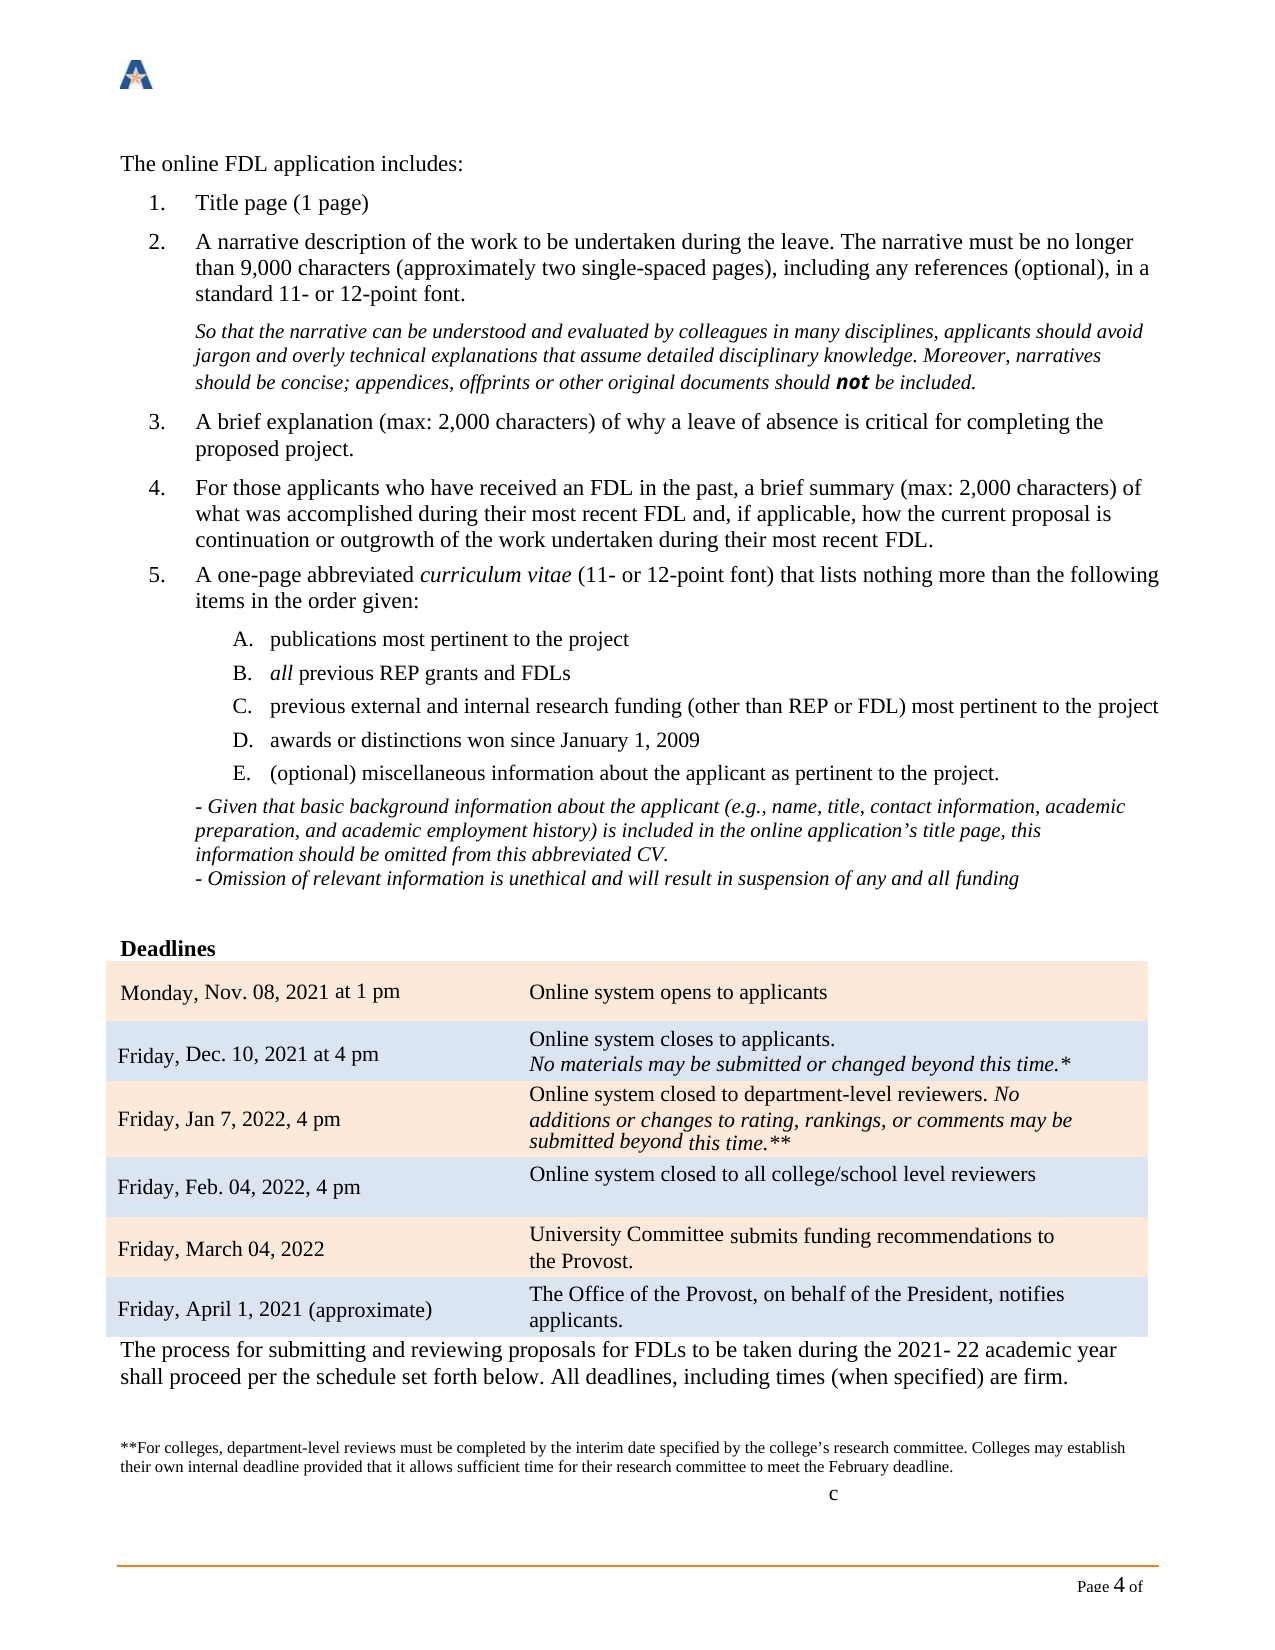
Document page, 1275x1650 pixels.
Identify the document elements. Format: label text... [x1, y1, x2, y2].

table_cell Friday, March 04, 2022 [106, 1217, 509, 1277]
picture [120, 60, 153, 89]
table_cell Online system closed to department-level reviewers. No additions or changes to rating, rankings, or comments may be submitted beyond this time.** [509, 1081, 1148, 1157]
list Title page (1 page) [148, 189, 1202, 215]
table_cell Friday, Feb. 04, 2022, 4 pm [106, 1157, 509, 1217]
table_cell Online system closes to applicants. No materials may be submitted or changed beyond this time.* [509, 1021, 1148, 1081]
list For those applicants who have received an FDL in the past, a brief summary (max: 2,000 characters) of what was accomplished during their most recent FDL and, if applicable, how the current proposal is continuation or outgrowth of the work undertaken during their most recent FDL. [148, 473, 1144, 553]
list A narrative description of the work to be undertaken during the leave. The narrative must be no longer than 9,000 characters (approximately two single-spaced pages), including any references (optional), in a standard 11- or 12-point font. [148, 228, 1151, 307]
list publications most pertinent to the project [232, 626, 1202, 651]
table_cell University Committee submits funding recommendations to the Provost. [509, 1217, 1148, 1277]
table_header Monday, Nov. 08, 2021 at 1 pm [106, 961, 509, 1021]
text The online FDL application includes: [120, 150, 1202, 176]
table_cell Friday, April 1, 2021 (approximate) [106, 1277, 509, 1337]
list previous external and internal research funding (other than REP or FDL) most pertinent to the project [232, 693, 1202, 718]
table_header Online system opens to applicants [509, 961, 1148, 1021]
list all previous REP grants and FDLs [232, 660, 1202, 685]
list Omission of relevant information is unethical and will result in suspension of any and all funding [195, 866, 1202, 890]
subtitle Deadlines [120, 935, 1202, 961]
table_cell Friday, Dec. 10, 2021 at 4 pm [106, 1021, 509, 1081]
text **For colleges, department-level reviews must be completed by the interim date specified by the college’s research committee. Colleges may establish their own internal deadline provided that it allows sufficient time for their research committee to meet the February deadline. [120, 1437, 1128, 1476]
text So that the narrative can be understood and evaluated by colleagues in many disciplines, applicants should avoid jargon and overly technical explanations that assume detailed disciplinary knowledge. Moreover, narratives should be concise; appendices, offprints or other original documents should not be included. [195, 319, 1154, 396]
list A brief explanation (max: 2,000 characters) of why a leave of absence is critical for completing the proposed project. [148, 408, 1106, 461]
list A one-page abbreviated curriculum vitae (11- or 12-point font) that lists nothing more than the following items in the order given: [148, 561, 1161, 614]
list Given that basic background information about the applicant (e.g., name, title, contact information, academic preparation, and academic employment history) is included in the online application’s title page, this information should be omitted from this abbreviated CV. [195, 794, 1147, 866]
table_cell Online system closed to all college/school level reviewers [509, 1157, 1148, 1217]
list (optional) miscellaneous information about the applicant as pertinent to the project. [232, 760, 1202, 785]
text The process for submitting and reviewing proposals for FDLs to be taken during the 2021- 22 academic year shall proceed per the schedule set forth below. All deadlines, including times (when specified) are firm. [120, 1337, 1131, 1389]
table_cell Friday, Jan 7, 2022, 4 pm [106, 1081, 509, 1157]
list awards or distinctions won since January 1, 2009 [232, 727, 1202, 752]
table_cell The Office of the Provost, on behalf of the President, notifies applicants. [509, 1277, 1148, 1337]
